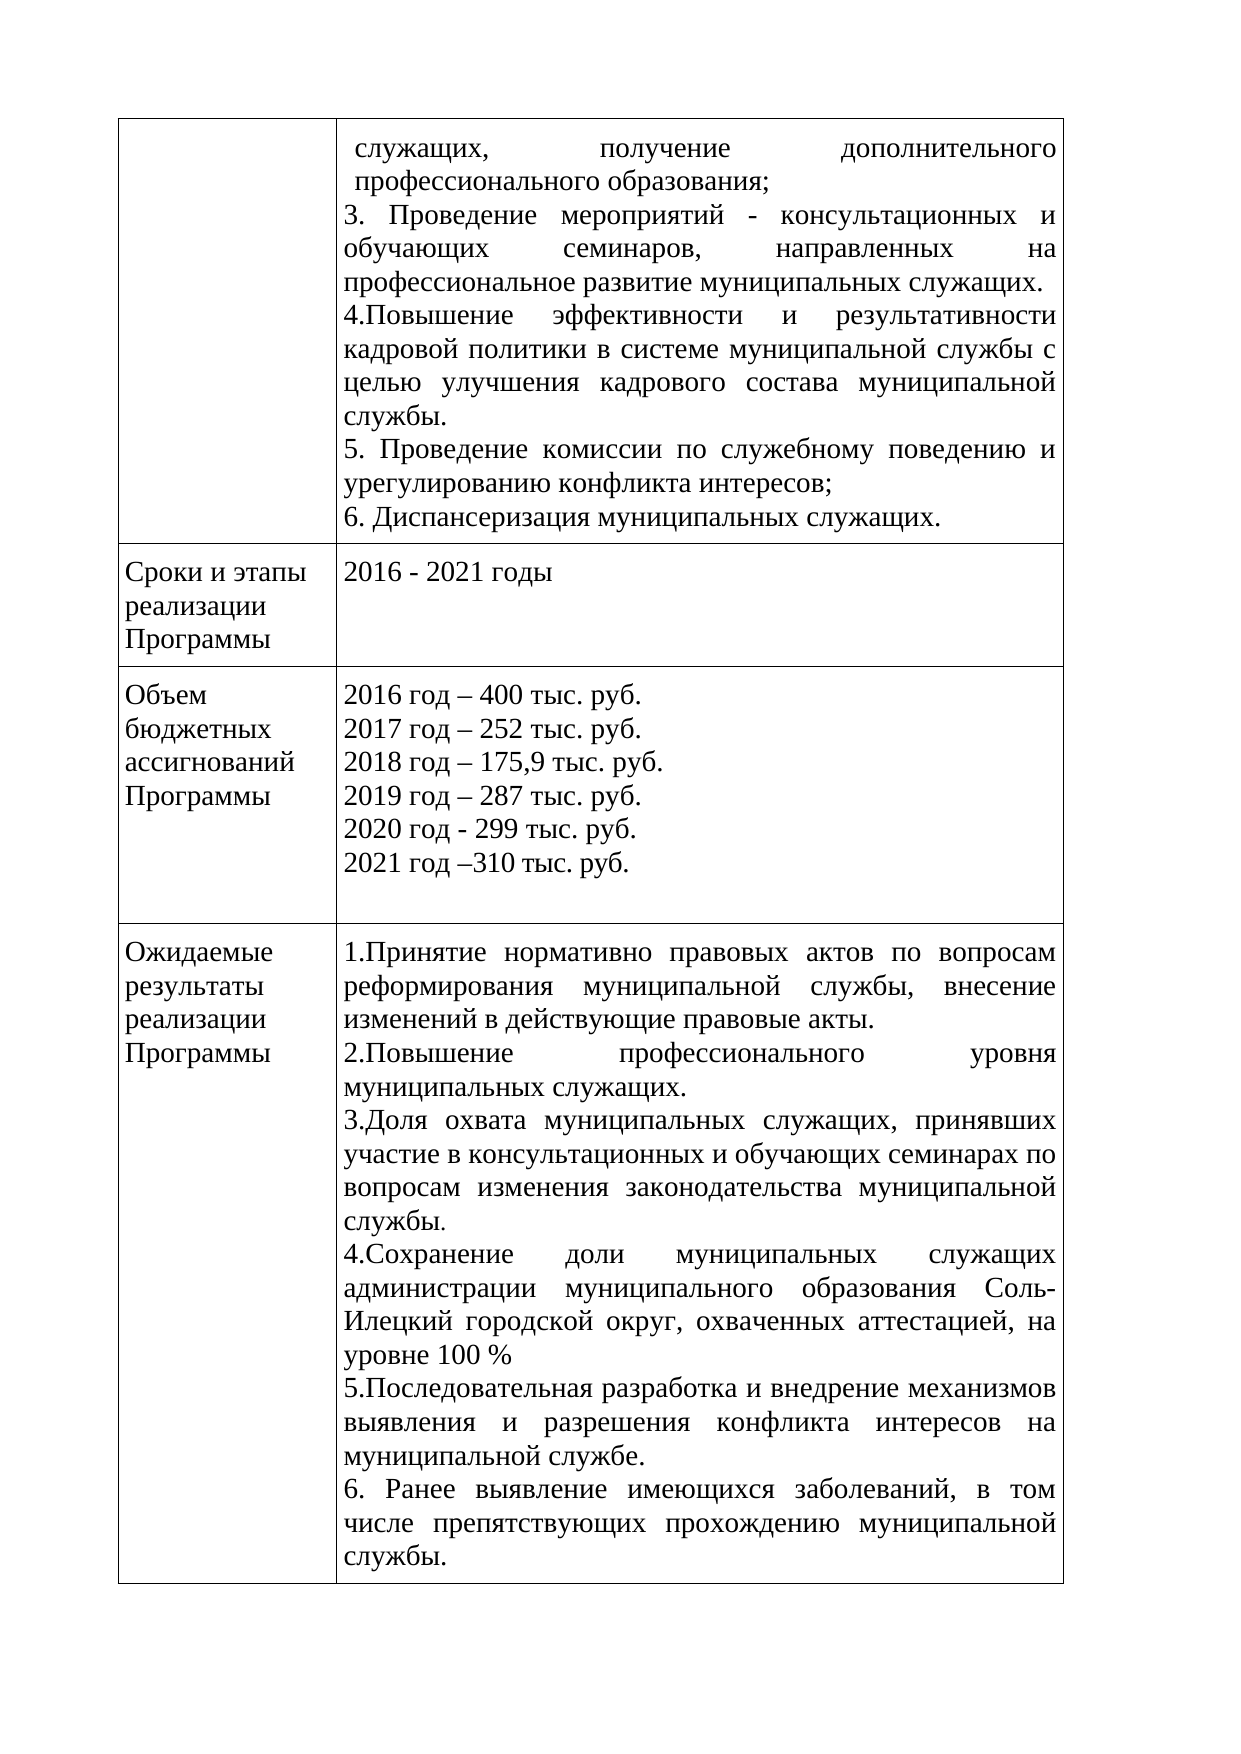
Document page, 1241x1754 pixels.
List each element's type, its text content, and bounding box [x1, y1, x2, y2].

table_cell 1.Принятие нормативно правовых актов по вопросам реформирования муниципальной службы, внесение изменений в действующие правовые акты. 2.Повышение профессионального уровня муниципальных служащих. 3.Доля охвата муниципальных служащих, принявших участие в консультационных и обучающих семинарах по вопросам изменения законодательства муниципальной службы. 4.Сохранение доли муниципальных служащих администрации муниципального образования Соль-Илецкий городской округ, охваченных аттестацией, на уровне 100 % 5.Последовательная разработка и внедрение механизмов выявления и разрешения конфликта интересов на муниципальной службе. 6. Ранее выявление имеющихся заболеваний, в том числе препятствующих прохождению муниципальной службы. [337, 924, 1063, 1582]
table_cell Объем бюджетных ассигнований Программы [119, 667, 336, 923]
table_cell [119, 119, 336, 543]
table_cell Сроки и этапы реализации Программы [119, 544, 336, 666]
table_cell 2016 - 2021 годы [337, 544, 1063, 666]
table_cell Ожидаемые результаты реализации Программы [119, 924, 336, 1582]
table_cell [337, 119, 1063, 543]
table_cell 2016 год – 400 тыс. руб. 2017 год – 252 тыс. руб. 2018 год – 175,9 тыс. руб. 2019 год – 287 тыс. руб. 2020 год - 299 тыс. руб. 2021 год –310 тыс. руб. [337, 667, 1063, 923]
